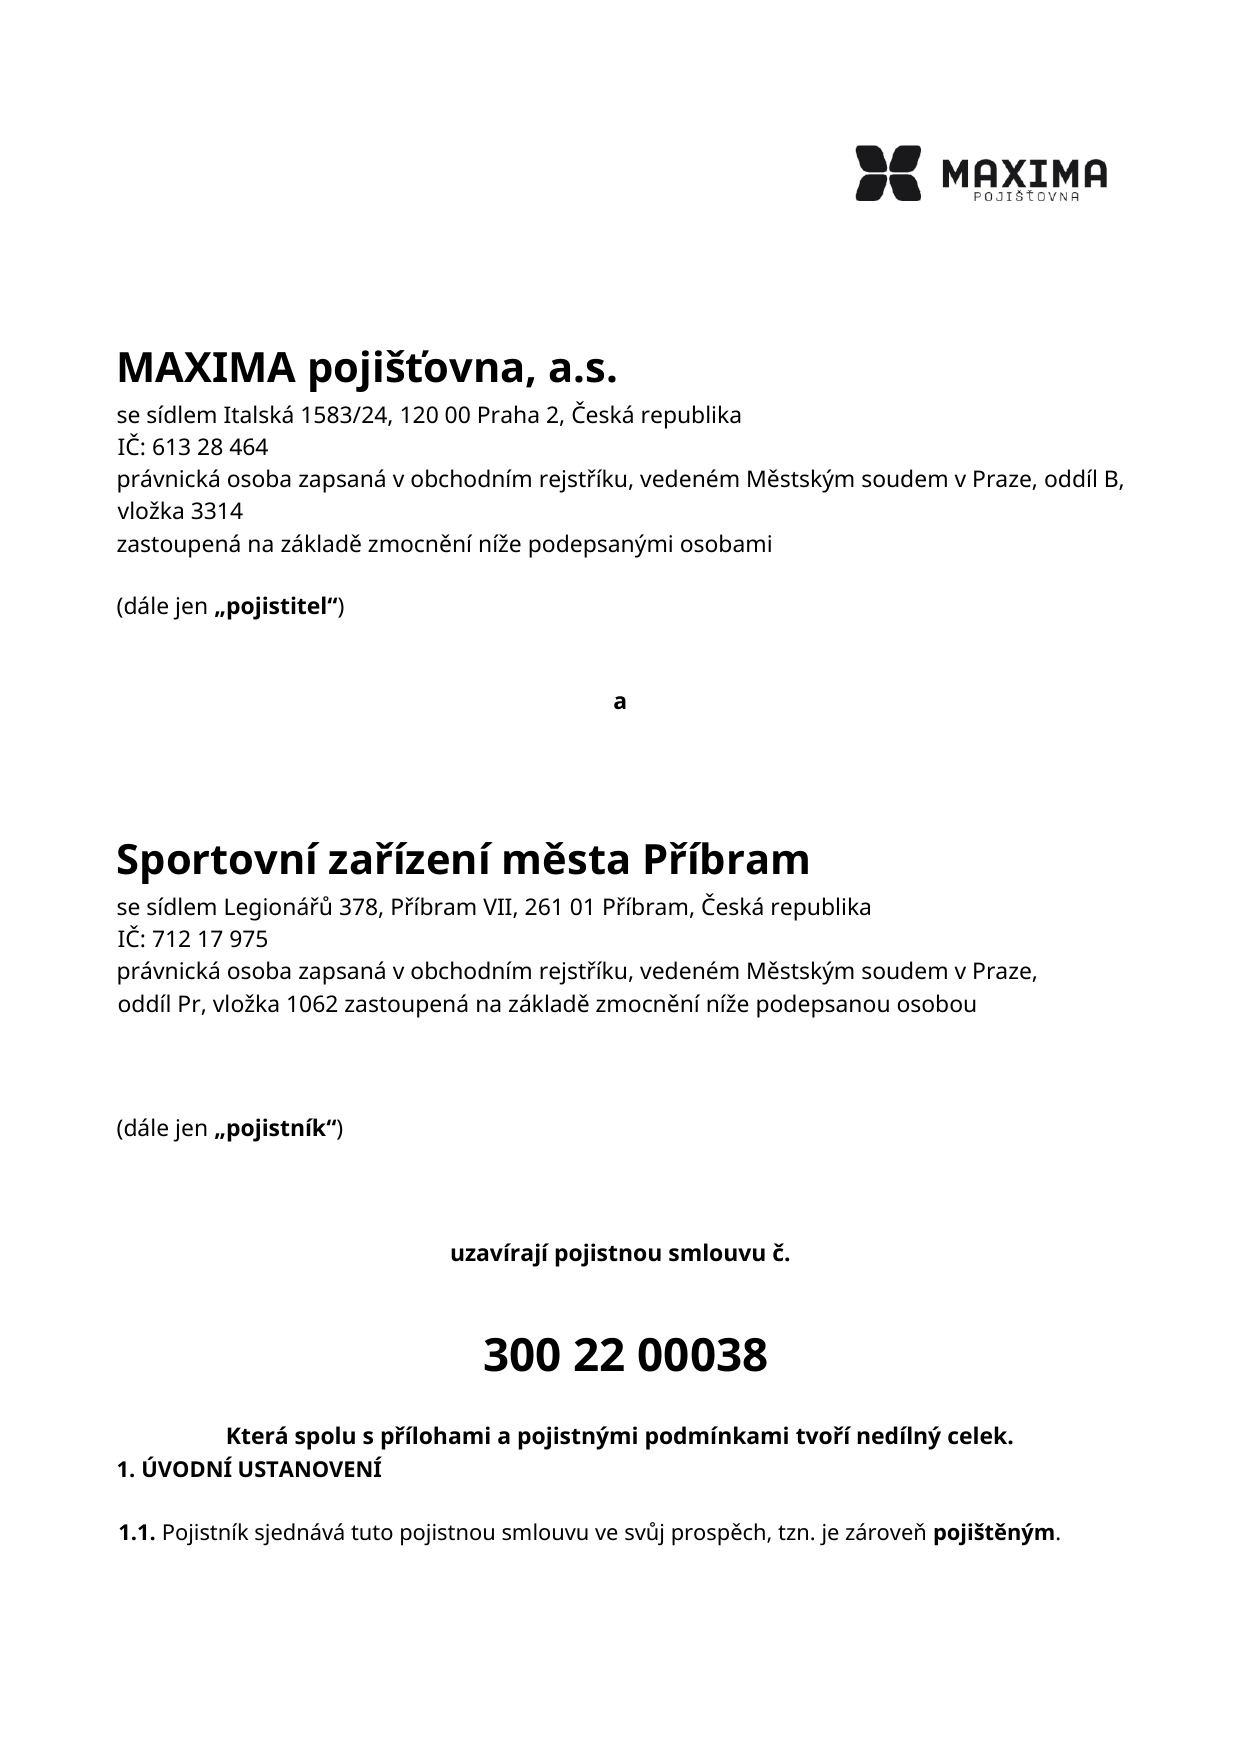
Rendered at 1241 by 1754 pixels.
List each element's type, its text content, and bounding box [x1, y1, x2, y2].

text Která spolu s přílohami a pojistnými podmínkami tvoří nedílný celek. [111, 1420, 1129, 1451]
subtitle 300 22 00038 [110, 1322, 1129, 1384]
text (dále jen „pojistník“) [116, 1112, 1129, 1143]
text se sídlem Legionářů 378, Příbram VII, 261 01 Příbram, Česká republika IČ: 712 17 975 [116, 891, 874, 954]
text a [111, 685, 1129, 717]
text se sídlem Italská 1583/24, 120 00 Praha 2, Česká republika IČ: 613 28 464 [116, 399, 757, 462]
text právnická osoba zapsaná v obchodním rejstříku, vedeném Městským soudem v Praze, oddíl B, vložka 3314 [116, 463, 1129, 527]
text uzavírají pojistnou smlouvu č. [111, 1237, 1129, 1268]
text MAXIMA pojišťovna, a.s. [116, 337, 1129, 394]
text 1.1. Pojistník sjednává tuto pojistnou smlouvu ve svůj prospěch, tzn. je zároveň pojištěným. [118, 1517, 1124, 1547]
text zastoupená na základě zmocnění níže podepsanými osobami [116, 527, 1129, 559]
text Sportovní zařízení města Příbram [116, 830, 1129, 886]
subtitle 1. ÚVODNÍ USTANOVENÍ [116, 1454, 1124, 1484]
text právnická osoba zapsaná v obchodním rejstříku, vedeném Městským soudem v Praze, oddíl Pr, vložka 1062 zastoupená na základě zmocnění níže podepsanou osobou [116, 955, 1075, 1019]
picture [832, 118, 1130, 229]
subtitle (dále jen „pojistitel“) [116, 590, 1121, 622]
